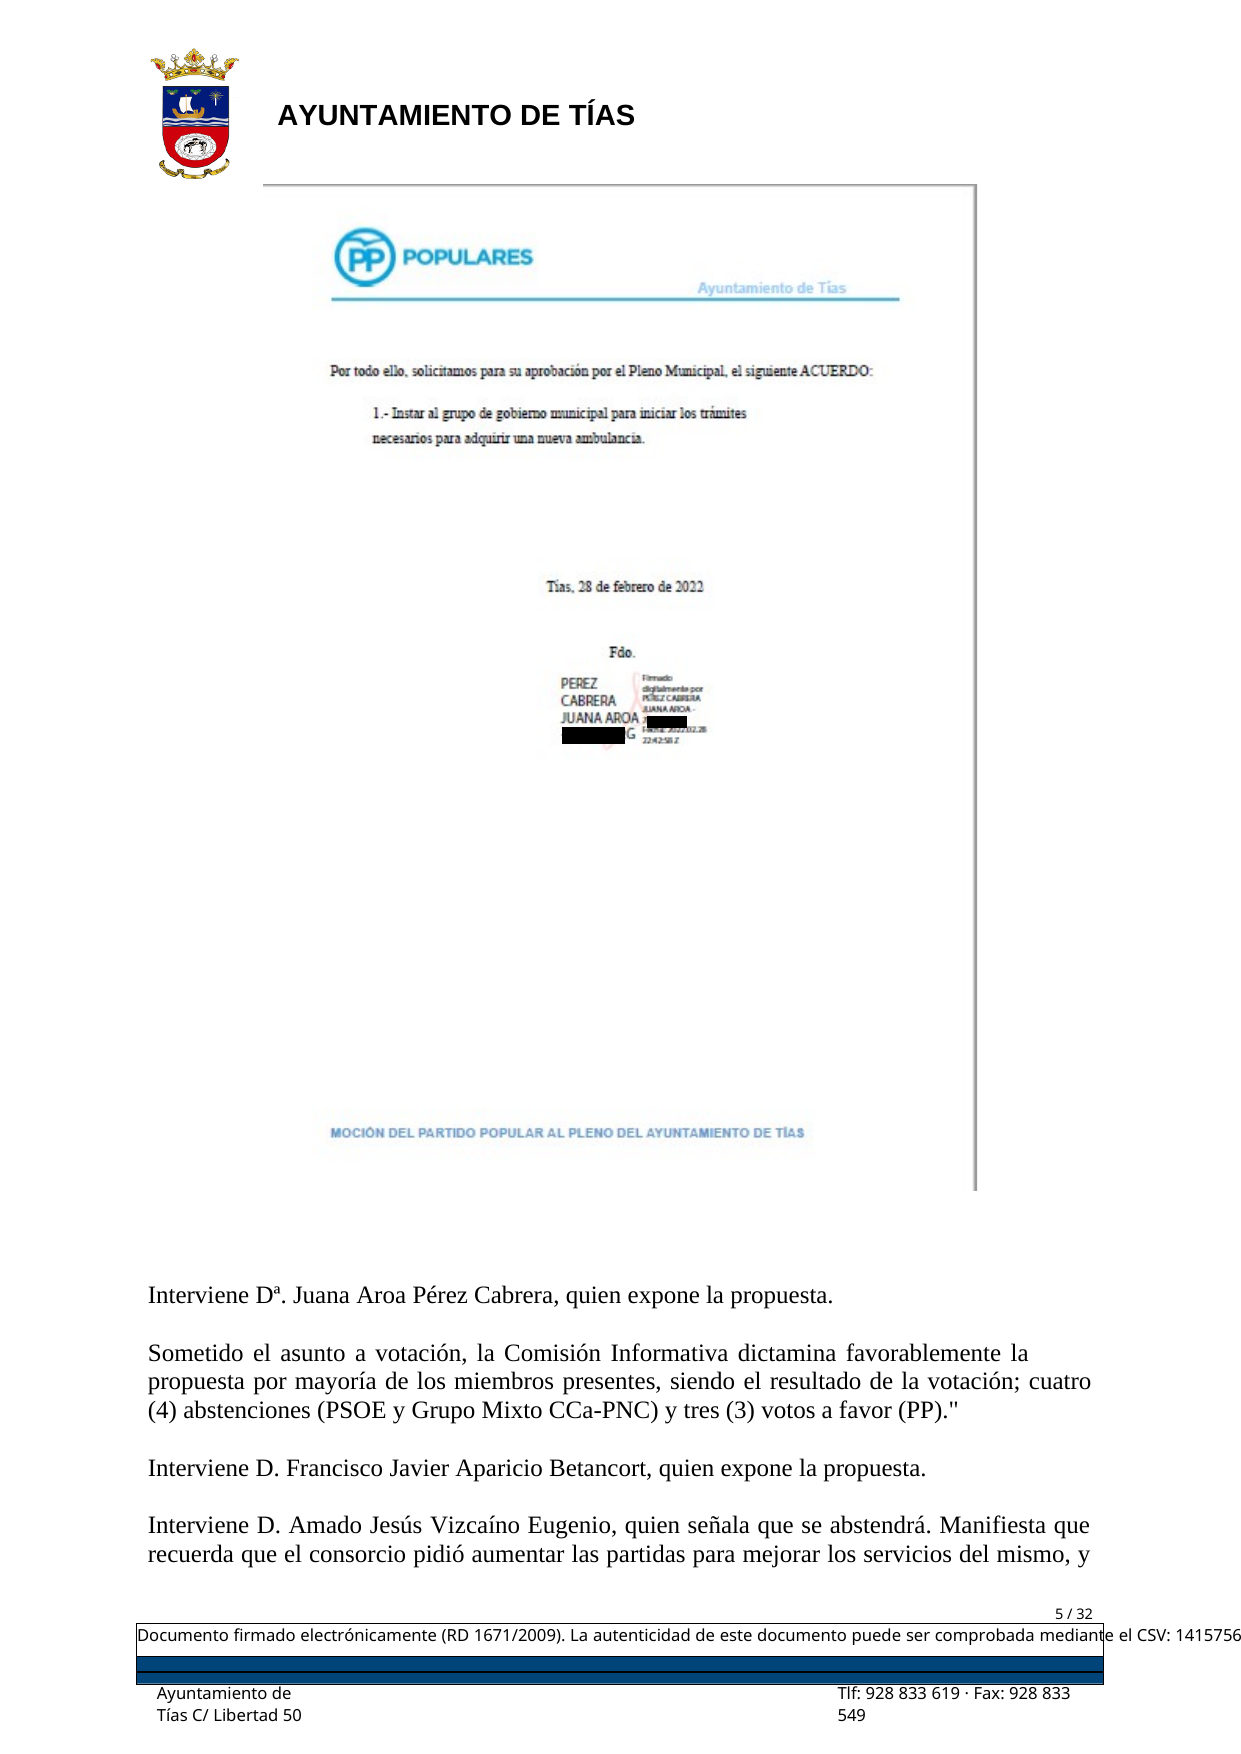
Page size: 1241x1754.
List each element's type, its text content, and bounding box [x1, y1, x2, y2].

picture [263, 184, 978, 1191]
picture [150, 48, 241, 179]
text Sometido el asunto a votación, la Comisión Informativa dictamina favorablemente la propuesta por mayoría de los miembros presentes, siendo el resultado de la votación; cuatro [148, 1338, 1105, 1395]
text Interviene D. Amado Jesús Vizcaíno Eugenio, quien señala que se abstendrá. Manifiesta que recuerda que el consorcio pidió aumentar las partidas para mejorar los servicios del mismo, y [148, 1510, 1105, 1568]
text (4) abstenciones (PSOE y Grupo Mixto CCa-PNC) y tres (3) votos a favor (PP)." Interviene D. Francisco Javier Aparicio Betancort, quien expone la propuesta. [148, 1395, 961, 1481]
text Interviene Dª. Juana Aroa Pérez Cabrera, quien expone la propuesta. [148, 1280, 1105, 1309]
text 5 / 32 [135, 1604, 1093, 1623]
